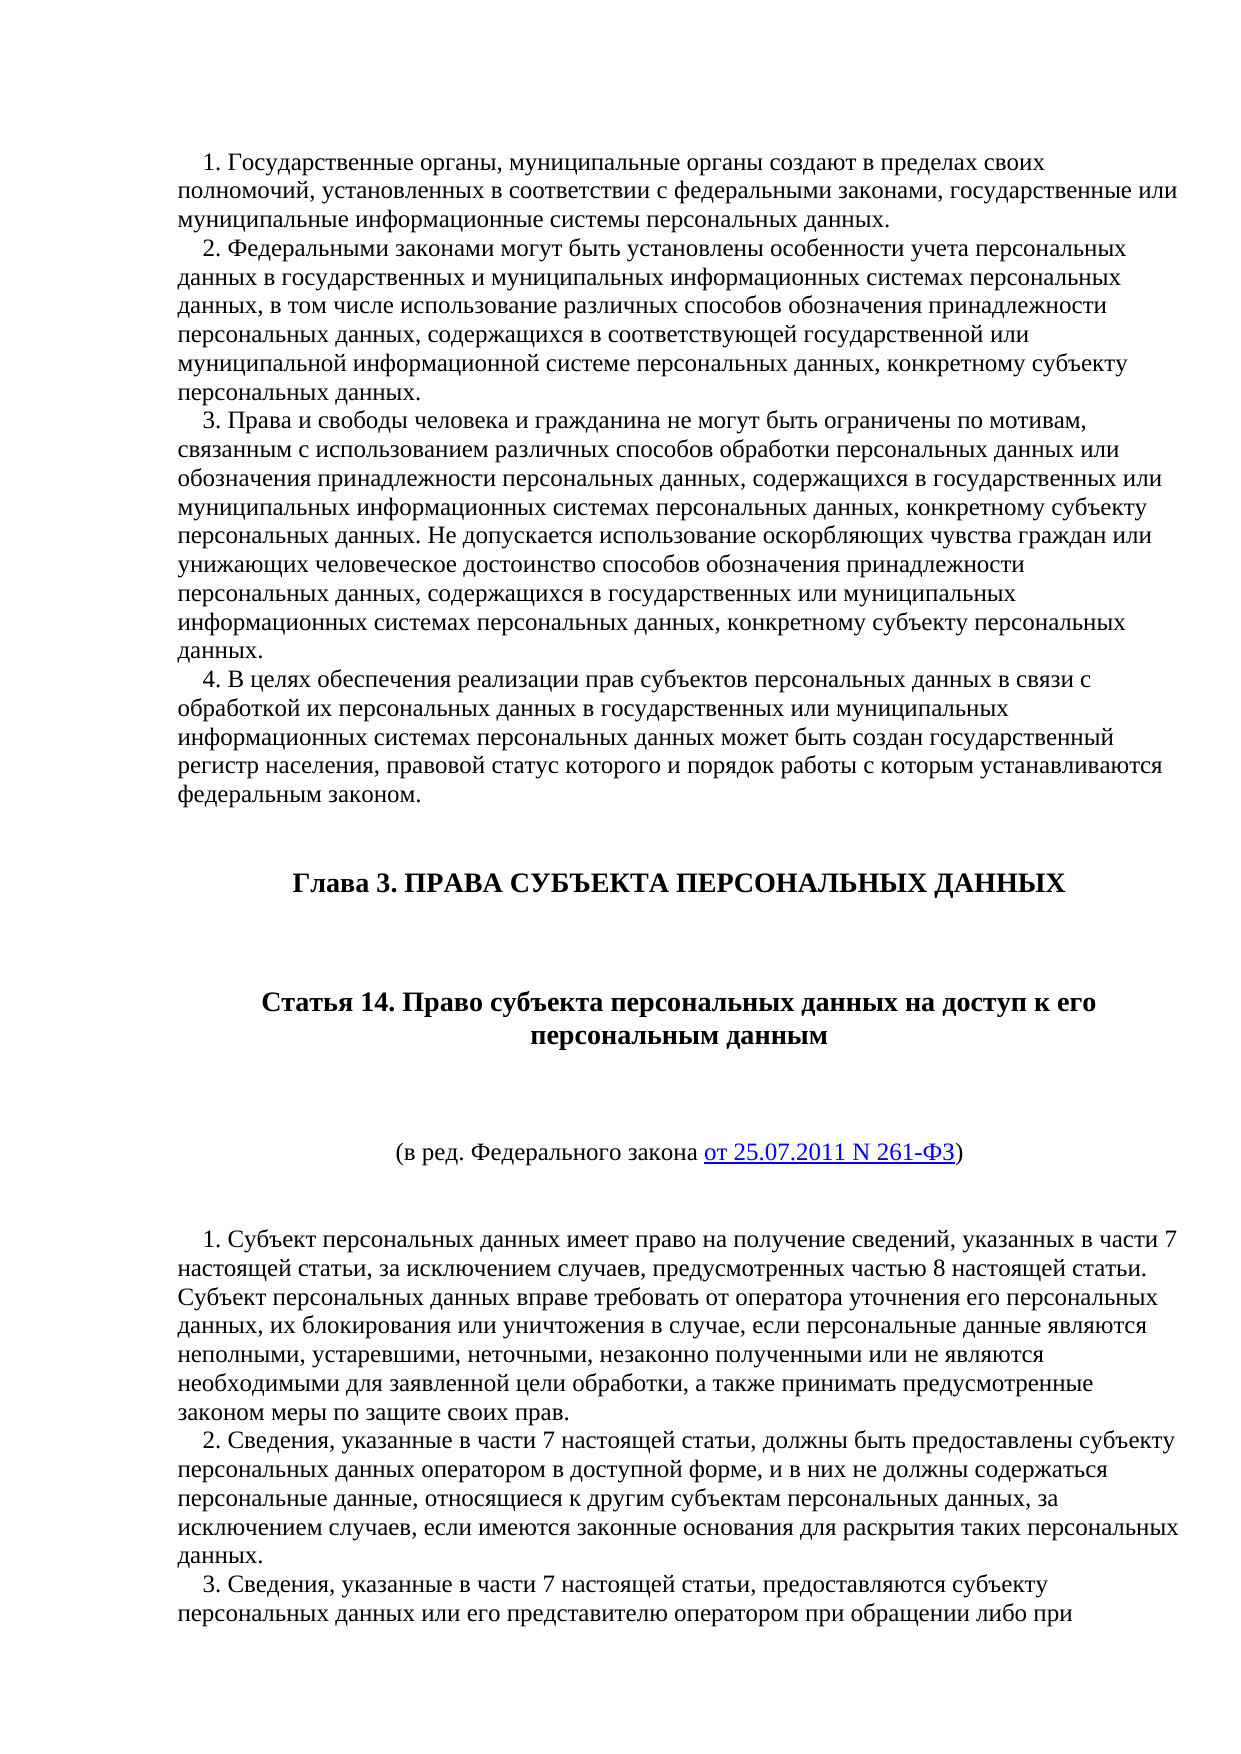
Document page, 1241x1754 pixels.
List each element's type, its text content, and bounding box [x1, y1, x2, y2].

text Статья 14. Право субъекта персональных данных на доступ к его персональным данным [177, 986, 1181, 1050]
text Глава 3. ПРАВА СУБЪЕКТА ПЕРСОНАЛЬНЫХ ДАННЫХ [177, 866, 1181, 898]
text (в ред. Федерального закона от 25.07.2011 N 261-ФЗ) [177, 1137, 1181, 1166]
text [177, 1195, 1181, 1627]
text 1. Государственные органы, муниципальные органы создают в пределах своих полномочий, установленных в соответствии с федеральными законами, государственные или муниципальные информационные системы персональных данных. 2. Федеральными законами могут быть установлены особенности учета персональных данных в государственных и муниципальных информационных системах персональных данных, в том числе использование различных способов обозначения принадлежности персональных данных, содержащихся в соответствующей государственной или муниципальной информационной системе персональных данных, конкретному субъекту персональных данных. 3. Права и свободы человека и гражданина не могут быть ограничены по мотивам, связанным с использованием различных способов обработки персональных данных или обозначения принадлежности персональных данных, содержащихся в государственных или муниципальных информационных системах персональных данных, конкретному субъекту персональных данных. Не допускается использование оскорбляющих чувства граждан или унижающих человеческое достоинство способов обозначения принадлежности персональных данных, содержащихся в государственных или муниципальных информационных системах персональных данных, конкретному субъекту персональных данных. 4. В целях обеспечения реализации прав субъектов персональных данных в связи с обработкой их персональных данных в государственных или муниципальных информационных системах персональных данных может быть создан государственный регистр населения, правовой статус которого и порядок работы с которым устанавливаются федеральным законом. [177, 118, 1181, 837]
